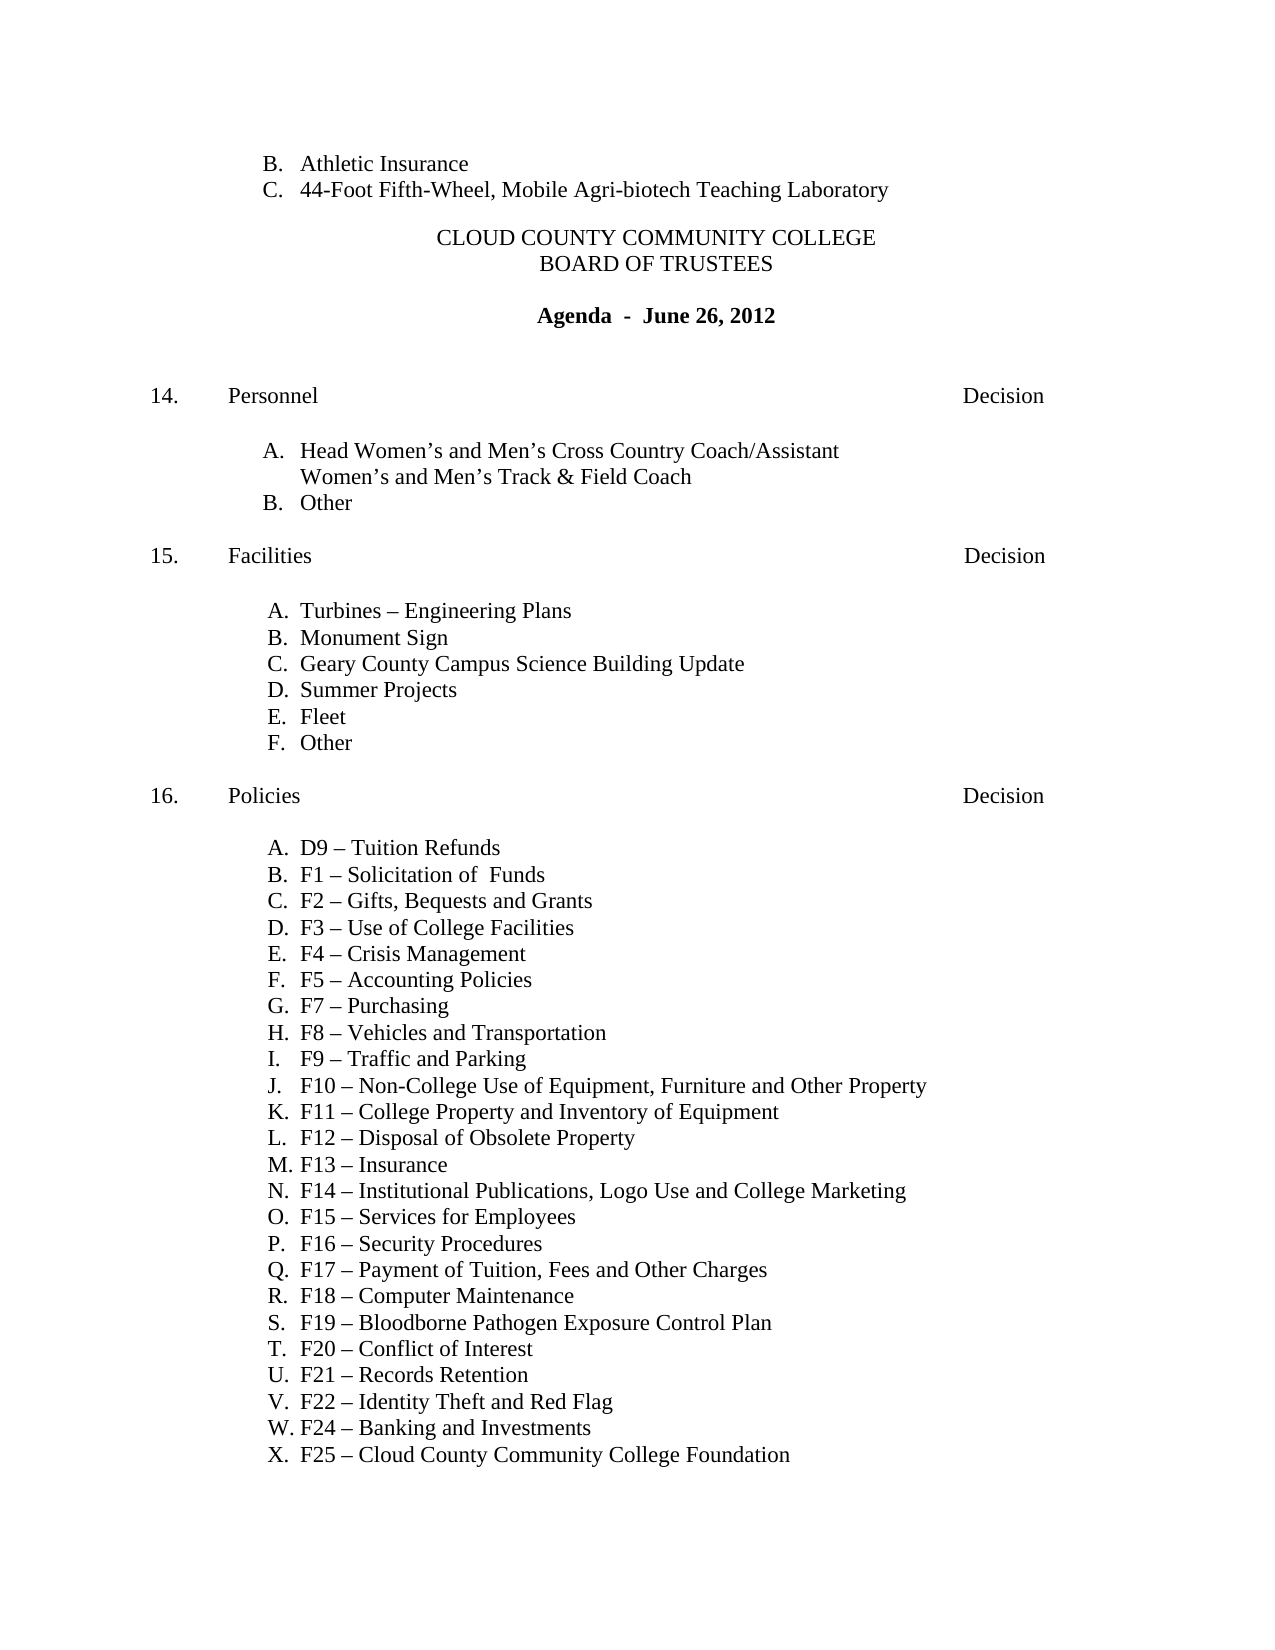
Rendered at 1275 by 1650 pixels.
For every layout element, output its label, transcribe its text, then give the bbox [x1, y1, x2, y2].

list Other [267, 729, 1162, 755]
list F21 – Records Retention [267, 1362, 1162, 1388]
list F1 – Solicitation of Funds [267, 861, 1162, 887]
list F8 – Vehicles and Transportation [267, 1019, 1162, 1045]
list Fleet [267, 703, 1162, 729]
list F20 – Conflict of Interest [267, 1335, 1162, 1362]
list Athletic Insurance [262, 150, 1162, 176]
list F24 – Banking and Investments [267, 1414, 1162, 1441]
list F10 – Non-College Use of Equipment, Furniture and Other Property [267, 1072, 1162, 1098]
list D9 – Tuition Refunds [267, 834, 1162, 861]
list F17 – Payment of Tuition, Fees and Other Charges [267, 1256, 1162, 1282]
text X. F25 – Cloud County Community College Foundation [267, 1441, 1162, 1467]
list Monument Sign [267, 624, 1162, 650]
text 16. Policies Decision [150, 782, 1162, 808]
list F22 – Identity Theft and Red Flag [267, 1388, 1162, 1414]
list F7 – Purchasing [267, 993, 1162, 1019]
list F15 – Services for Employees [267, 1203, 1162, 1230]
list Geary County Campus Science Building Update [267, 650, 1162, 676]
list Head Women’s and Men’s Cross Country Coach/Assistant [262, 437, 1162, 463]
text Agenda - June 26, 2012 [150, 303, 1162, 329]
list Summer Projects [267, 676, 1162, 703]
list F2 – Gifts, Bequests and Grants [267, 887, 1162, 913]
text BOARD OF TRUSTEES [150, 250, 1162, 276]
list F14 – Institutional Publications, Logo Use and College Marketing [267, 1177, 1162, 1203]
list F9 – Traffic and Parking [267, 1045, 1162, 1072]
text CLOUD COUNTY COMMUNITY COLLEGE [150, 223, 1162, 250]
list F19 – Bloodborne Pathogen Exposure Control Plan [267, 1309, 1162, 1335]
list Other [262, 489, 1162, 516]
list F16 – Security Procedures [267, 1230, 1162, 1256]
list Women’s and Men’s Track & Field Coach [300, 463, 1162, 489]
list F3 – Use of College Facilities [267, 913, 1162, 940]
list F18 – Computer Maintenance [267, 1282, 1162, 1309]
text 14. Personnel Decision [150, 382, 1162, 408]
list F5 – Accounting Policies [267, 966, 1162, 993]
list F13 – Insurance [267, 1151, 1162, 1177]
list F12 – Disposal of Obsolete Property [267, 1124, 1162, 1151]
list F4 – Crisis Management [267, 940, 1162, 966]
list Turbines – Engineering Plans [267, 597, 1162, 624]
text 15. Facilities Decision [150, 542, 1162, 568]
list 44-Foot Fifth-Wheel, Mobile Agri-biotech Teaching Laboratory [262, 176, 1162, 203]
list F11 – College Property and Inventory of Equipment [267, 1098, 1162, 1124]
